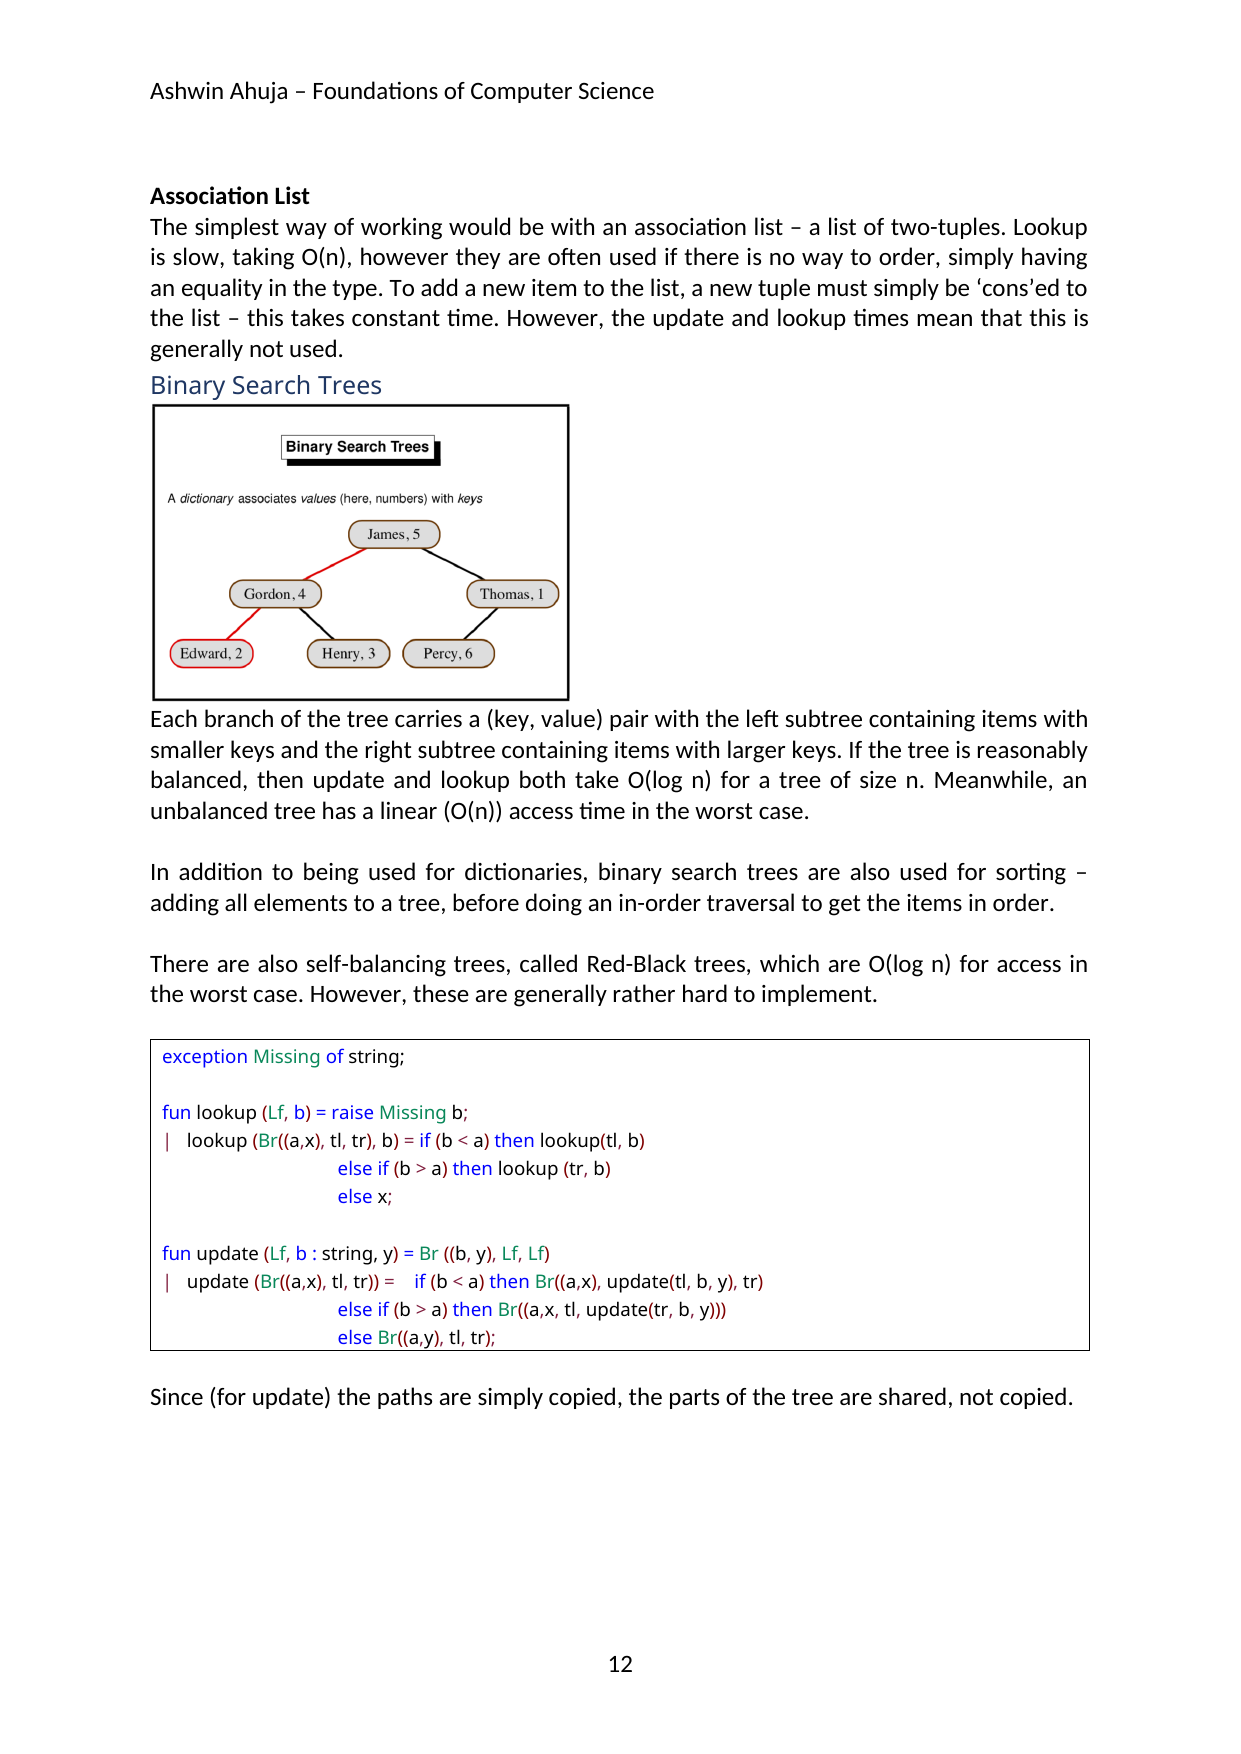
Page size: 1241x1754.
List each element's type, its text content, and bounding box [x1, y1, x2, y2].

text Association List [150, 181, 1090, 211]
text The simplest way of working would be with an association list – a list of two-tuples. Lookup is slow, taking O(n), however they are often used if there is no way to order, simply having an equality in the type. To add a new item to the list, a new tuple must simply be ‘cons’ed to the list – this takes constant time. However, the update and lookup times mean that this is generally not used. [150, 211, 1090, 364]
text Since (for update) the paths are simply copied, the parts of the tree are shared, not copied. [150, 1381, 1090, 1412]
text Each branch of the tree carries a (key, value) pair with the left subtree containing items with smaller keys and the right subtree containing items with larger keys. If the tree is reasonably balanced, then update and lookup both take O(log n) for a tree of size n. Meanwhile, an unbalanced tree has a linear (O(n)) access time in the worst case. [150, 703, 1090, 826]
picture [150, 401, 571, 704]
subtitle Binary Search Trees [150, 368, 1090, 402]
text In addition to being used for dictionaries, binary search trees are also used for sorting – adding all elements to a tree, before doing an in-order traversal to get the items in order. [150, 856, 1090, 917]
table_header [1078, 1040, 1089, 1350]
text There are also self-balancing trees, called Red-Black trees, which are O(log n) for access in the worst case. However, these are generally rather hard to implement. [150, 948, 1090, 1009]
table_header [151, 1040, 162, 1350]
